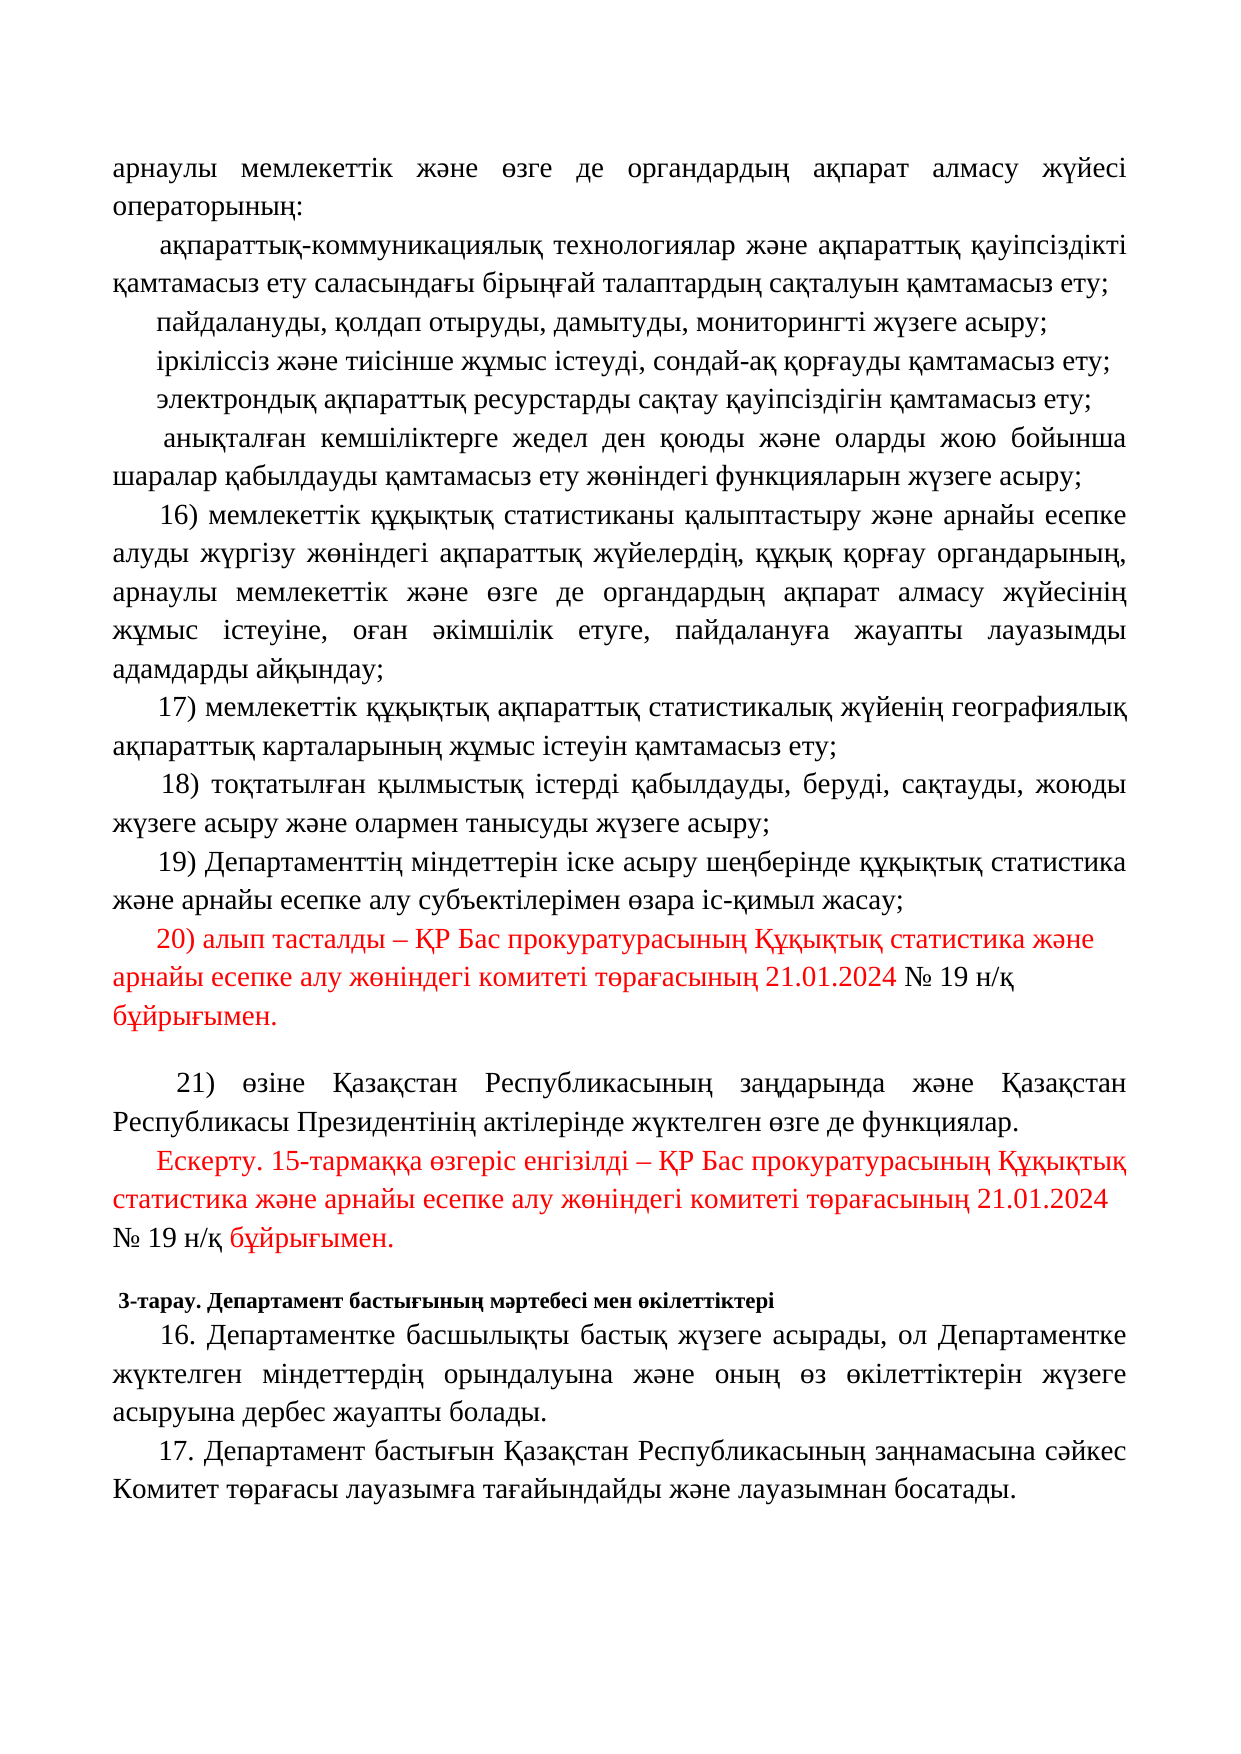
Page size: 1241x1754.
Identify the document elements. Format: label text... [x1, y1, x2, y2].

text 17. Департамент бастығын Қазақстан Республикасының заңнамасына сәйкес Комитет төрағасы лауазымға тағайындайды және лауазымнан босатады. [112, 1433, 1128, 1505]
text ақпараттық-коммуникациялық технологиялар және ақпараттық қауіпсіздікті қамтамасыз ету саласындағы бірыңғай талаптардың сақталуын қамтамасыз ету; [112, 227, 1128, 299]
text 19) Департаменттің міндеттерін іске асыру шеңберінде құқықтық статистика және арнайы есепке алу субъектілерімен өзара іс-қимыл жасау; [112, 844, 1128, 916]
text 18) тоқтатылған қылмыстық істерді қабылдауды, беруді, сақтауды, жоюды жүзеге асыру және олармен танысуды жүзеге асыру; [112, 767, 1128, 839]
text 3-тарау. Департамент бастығының мәртебесі мен өкілеттіктері [112, 1287, 1128, 1314]
text электрондық ақпараттық ресурстарды сақтау қауіпсіздігін қамтамасыз ету; [112, 381, 1128, 415]
text пайдалануды, қолдап отыруды, дамытуды, мониторингті жүзеге асыру; [112, 304, 1128, 338]
text 16) мемлекеттік құқықтық статистиканы қалыптастыру және арнайы есепке алуды жүргізу жөніндегі ақпараттық жүйелердің, құқық қорғау органдарының, арнаулы мемлекеттік және өзге де органдардың ақпарат алмасу жүйесінің жұмыс істеуіне, оған әкімшілік етуге, пайдалануға жауапты лауазымды адамдарды айқындау; [112, 497, 1128, 684]
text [112, 150, 1128, 222]
text іркіліссіз және тиісінше жұмыс істеуді, сондай-ақ қорғауды қамтамасыз ету; [112, 343, 1128, 376]
text Ескерту. 15-тармаққа өзгеріс енгізілді – ҚР Бас прокуратурасының Құқықтық статистика және арнайы есепке алу жөніндегі комитеті төрағасының 21.01.2024 № 19 н/қ бұйрығымен. [112, 1143, 1128, 1283]
text анықталған кемшіліктерге жедел ден қоюды және оларды жою бойынша шаралар қабылдауды қамтамасыз ету жөніндегі функцияларын жүзеге асыру; [112, 420, 1128, 492]
text 17) мемлекеттік құқықтық ақпараттық статистикалық жүйенің географиялық ақпараттық карталарының жұмыс істеуін қамтамасыз ету; [112, 689, 1128, 762]
text 20) алып тасталды – ҚР Бас прокуратурасының Құқықтық статистика және арнайы есепке алу жөніндегі комитеті төрағасының 21.01.2024 № 19 н/қ бұйрығымен. [112, 921, 1128, 1062]
text 21) өзіне Қазақстан Республикасының заңдарында және Қазақстан Республикасы Президентінің актілерінде жүктелген өзге де функциялар. [112, 1066, 1128, 1138]
text 16. Департаментке басшылықты бастық жүзеге асырады, ол Департаментке жүктелген міндеттердің орындалуына және оның өз өкілеттіктерін жүзеге асыруына дербес жауапты болады. [112, 1317, 1128, 1428]
